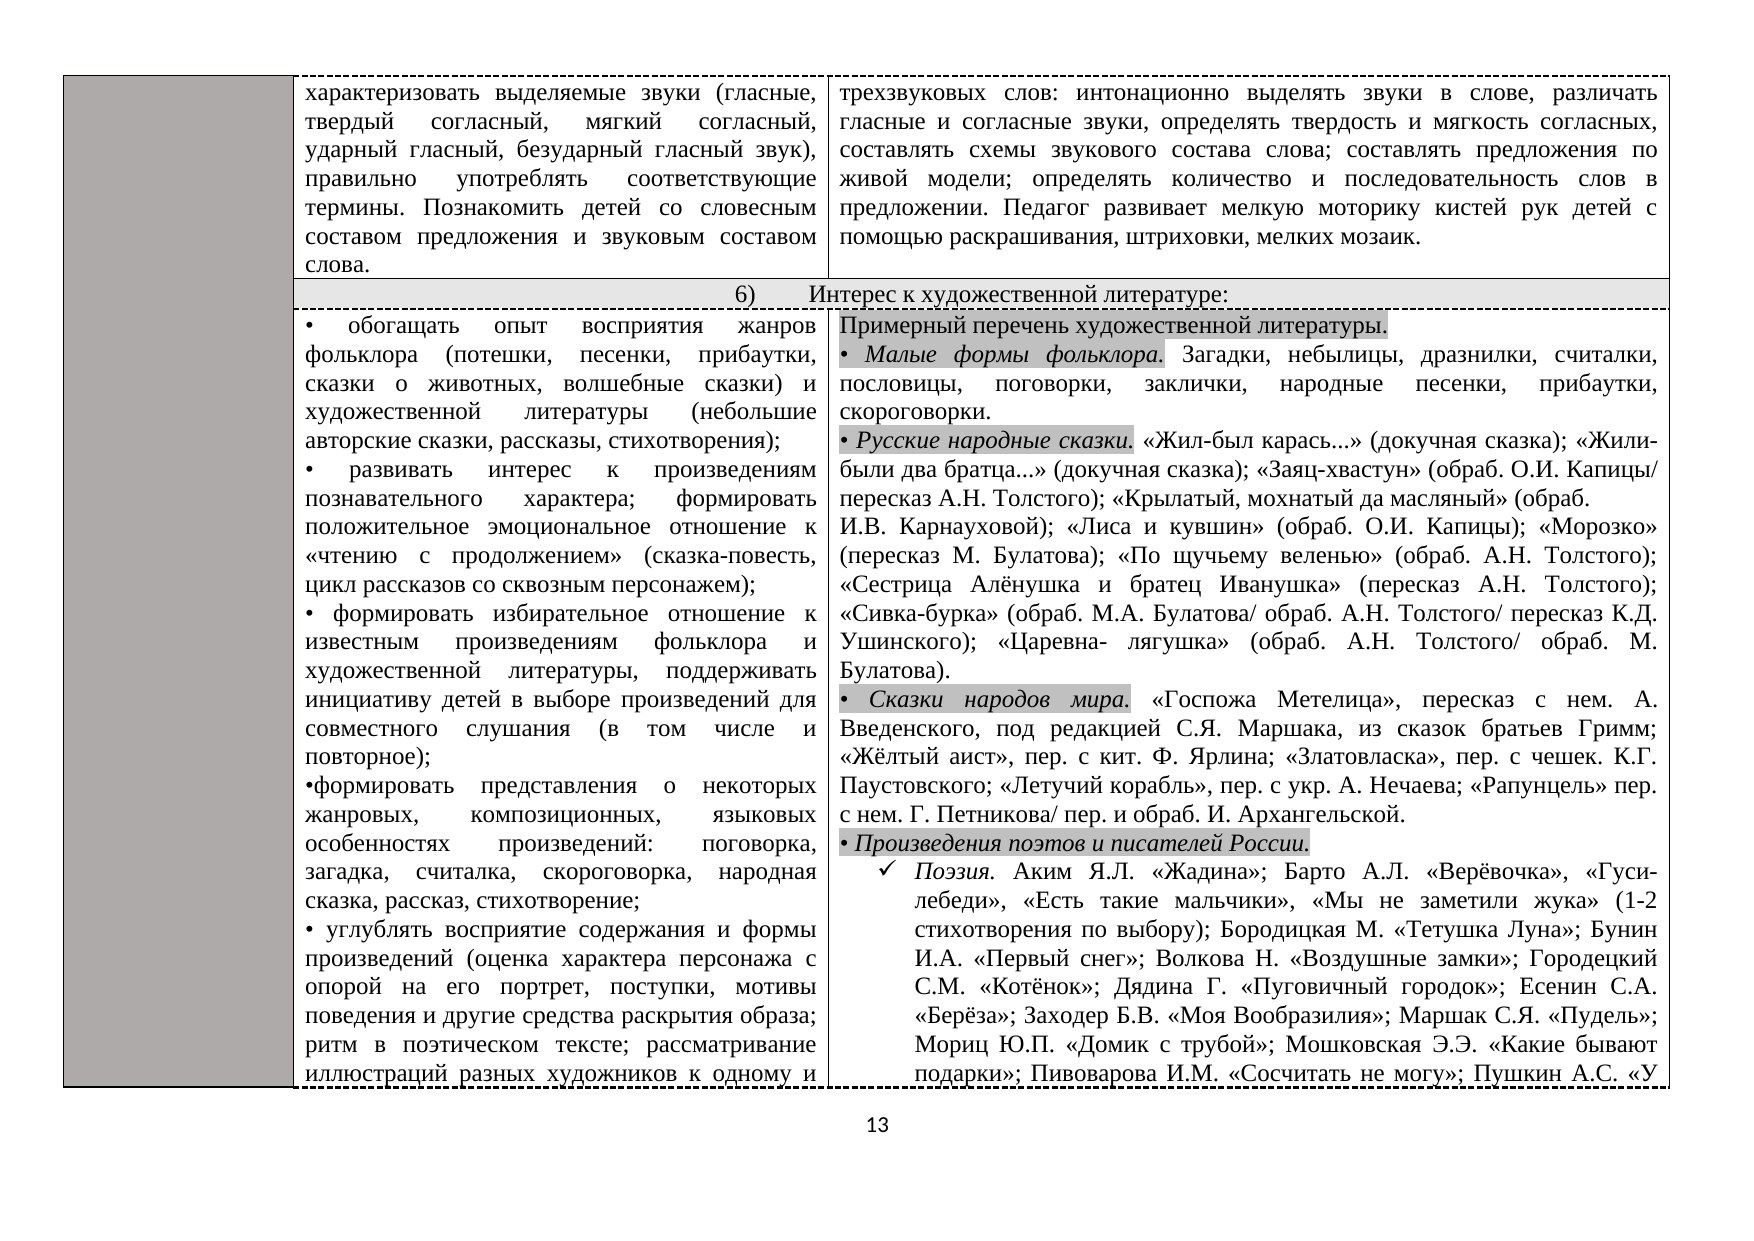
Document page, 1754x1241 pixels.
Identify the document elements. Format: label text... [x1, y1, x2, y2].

table_cell 6) Интерес к художественной литературе: [294, 279, 1669, 308]
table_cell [829, 75, 1669, 278]
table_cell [294, 308, 828, 1086]
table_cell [829, 308, 1669, 1086]
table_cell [294, 75, 828, 278]
